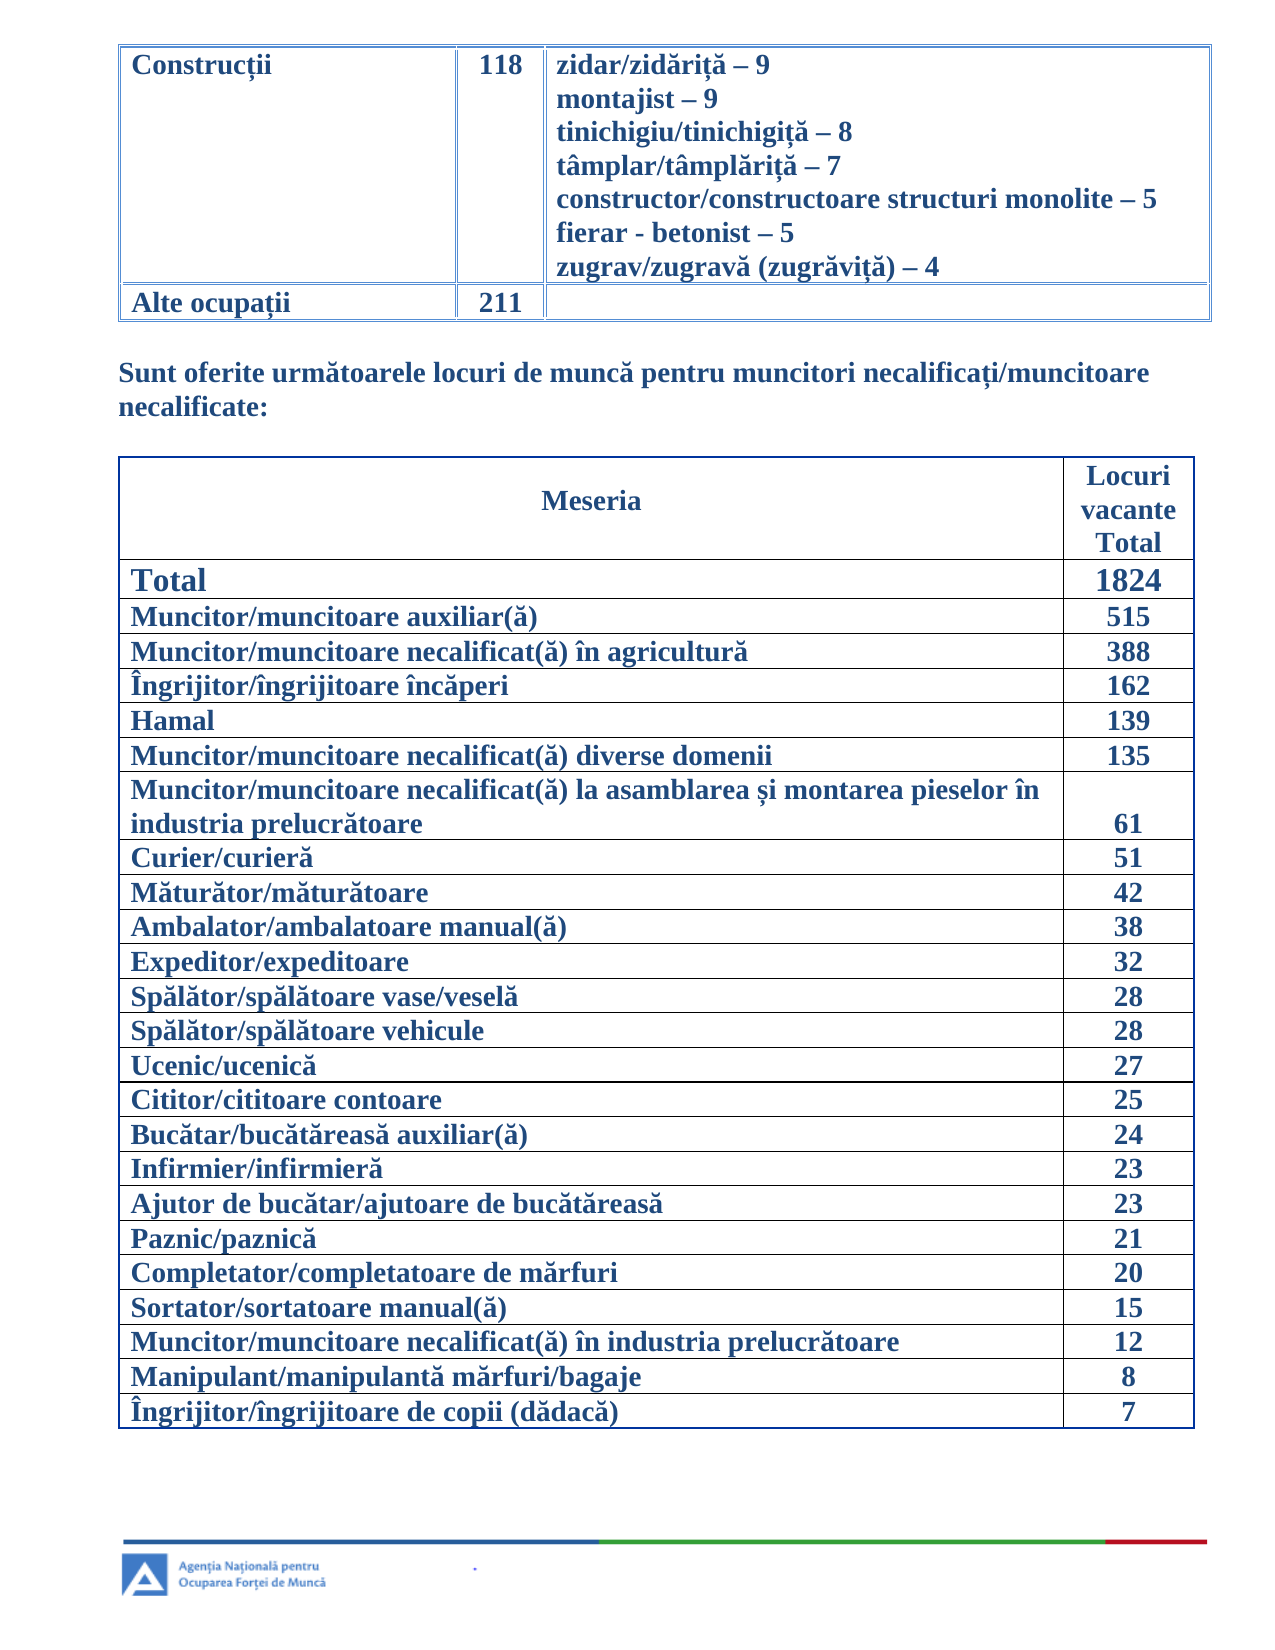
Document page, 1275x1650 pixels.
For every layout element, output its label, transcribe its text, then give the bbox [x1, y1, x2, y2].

table_cell Spălător/spălătoare vehicule [120, 1013, 1063, 1047]
table_cell Muncitor/muncitoare necalificat(ă) diverse domenii [120, 738, 1063, 771]
table_cell 24 [1064, 1117, 1193, 1151]
table_cell Muncitor/muncitoare necalificat(ă) în agricultură [120, 634, 1063, 667]
table_cell Curier/curieră [120, 840, 1063, 874]
table_cell Completator/completatoare de mărfuri [120, 1255, 1063, 1289]
table_cell 388 [1064, 634, 1193, 667]
table_cell 23 [1064, 1152, 1193, 1185]
table_cell Construcții [121, 48, 456, 282]
table_cell Muncitor/muncitoare necalificat(ă) în industria prelucrătoare [120, 1325, 1063, 1358]
table_cell Alte ocupații [120, 282, 456, 319]
table_cell Infirmier/infirmieră [120, 1152, 1063, 1185]
table_cell 23 [1064, 1186, 1193, 1220]
table_cell 118 [456, 45, 545, 282]
table_cell Total [120, 560, 1063, 598]
picture [118, 1534, 1208, 1605]
table_cell 28 [1064, 979, 1193, 1012]
table_cell 61 [1064, 772, 1193, 839]
table_cell 32 [1064, 944, 1193, 978]
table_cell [545, 47, 1209, 282]
table_cell 42 [1064, 875, 1193, 908]
table_cell Paznic/paznică [120, 1221, 1063, 1254]
table_cell 51 [1064, 840, 1193, 874]
text Sunt oferite următoarele locuri de muncă pentru muncitori necalificați/muncitoare necalificate: [118, 356, 1186, 423]
table_cell 21 [1064, 1221, 1193, 1254]
table_cell Muncitor/muncitoare auxiliar(ă) [120, 599, 1063, 633]
table_cell 8 [1064, 1359, 1193, 1393]
table_cell Muncitor/muncitoare necalificat(ă) la asamblarea și montarea pieselor în industria prelucrătoare [120, 772, 1063, 839]
table_cell Îngrijitor/îngrijitoare încăperi [120, 669, 1063, 702]
table_header Locuri vacante Total [1064, 458, 1193, 559]
table_cell 162 [1064, 669, 1193, 702]
table_cell 27 [1064, 1048, 1193, 1081]
table_cell 515 [1064, 599, 1193, 633]
table_cell Bucătar/bucătăreasă auxiliar(ă) [120, 1117, 1063, 1151]
table_cell Măturător/măturătoare [120, 875, 1063, 908]
table_cell Ajutor de bucătar/ajutoare de bucătăreasă [120, 1186, 1063, 1220]
table_cell Spălător/spălătoare vase/veselă [120, 979, 1063, 1012]
table_cell 7 [1064, 1394, 1193, 1427]
table_cell 12 [1064, 1325, 1193, 1358]
table_cell Îngrijitor/îngrijitoare de copii (dădacă) [120, 1394, 1063, 1427]
table_header Meseria [120, 458, 1063, 559]
table_cell 28 [1064, 1013, 1193, 1047]
table_cell Cititor/cititoare contoare [120, 1083, 1063, 1116]
table_cell Sortator/sortatoare manual(ă) [120, 1290, 1063, 1323]
table_cell Hamal [120, 703, 1063, 737]
table_cell Expeditor/expeditoare [120, 944, 1063, 978]
table_cell 139 [1064, 703, 1193, 737]
table_cell 15 [1064, 1290, 1193, 1323]
table_cell 20 [1064, 1255, 1193, 1289]
table_cell 211 [456, 282, 545, 319]
table_cell 1824 [1064, 560, 1193, 598]
table_cell 38 [1064, 910, 1193, 943]
table_cell [545, 282, 1210, 319]
table_cell 135 [1064, 738, 1193, 771]
table_cell Ucenic/ucenică [120, 1048, 1063, 1081]
table_cell Ambalator/ambalatoare manual(ă) [120, 910, 1063, 943]
table_cell 25 [1064, 1083, 1193, 1116]
table_cell Manipulant/manipulantă mărfuri/bagaje [120, 1359, 1063, 1393]
